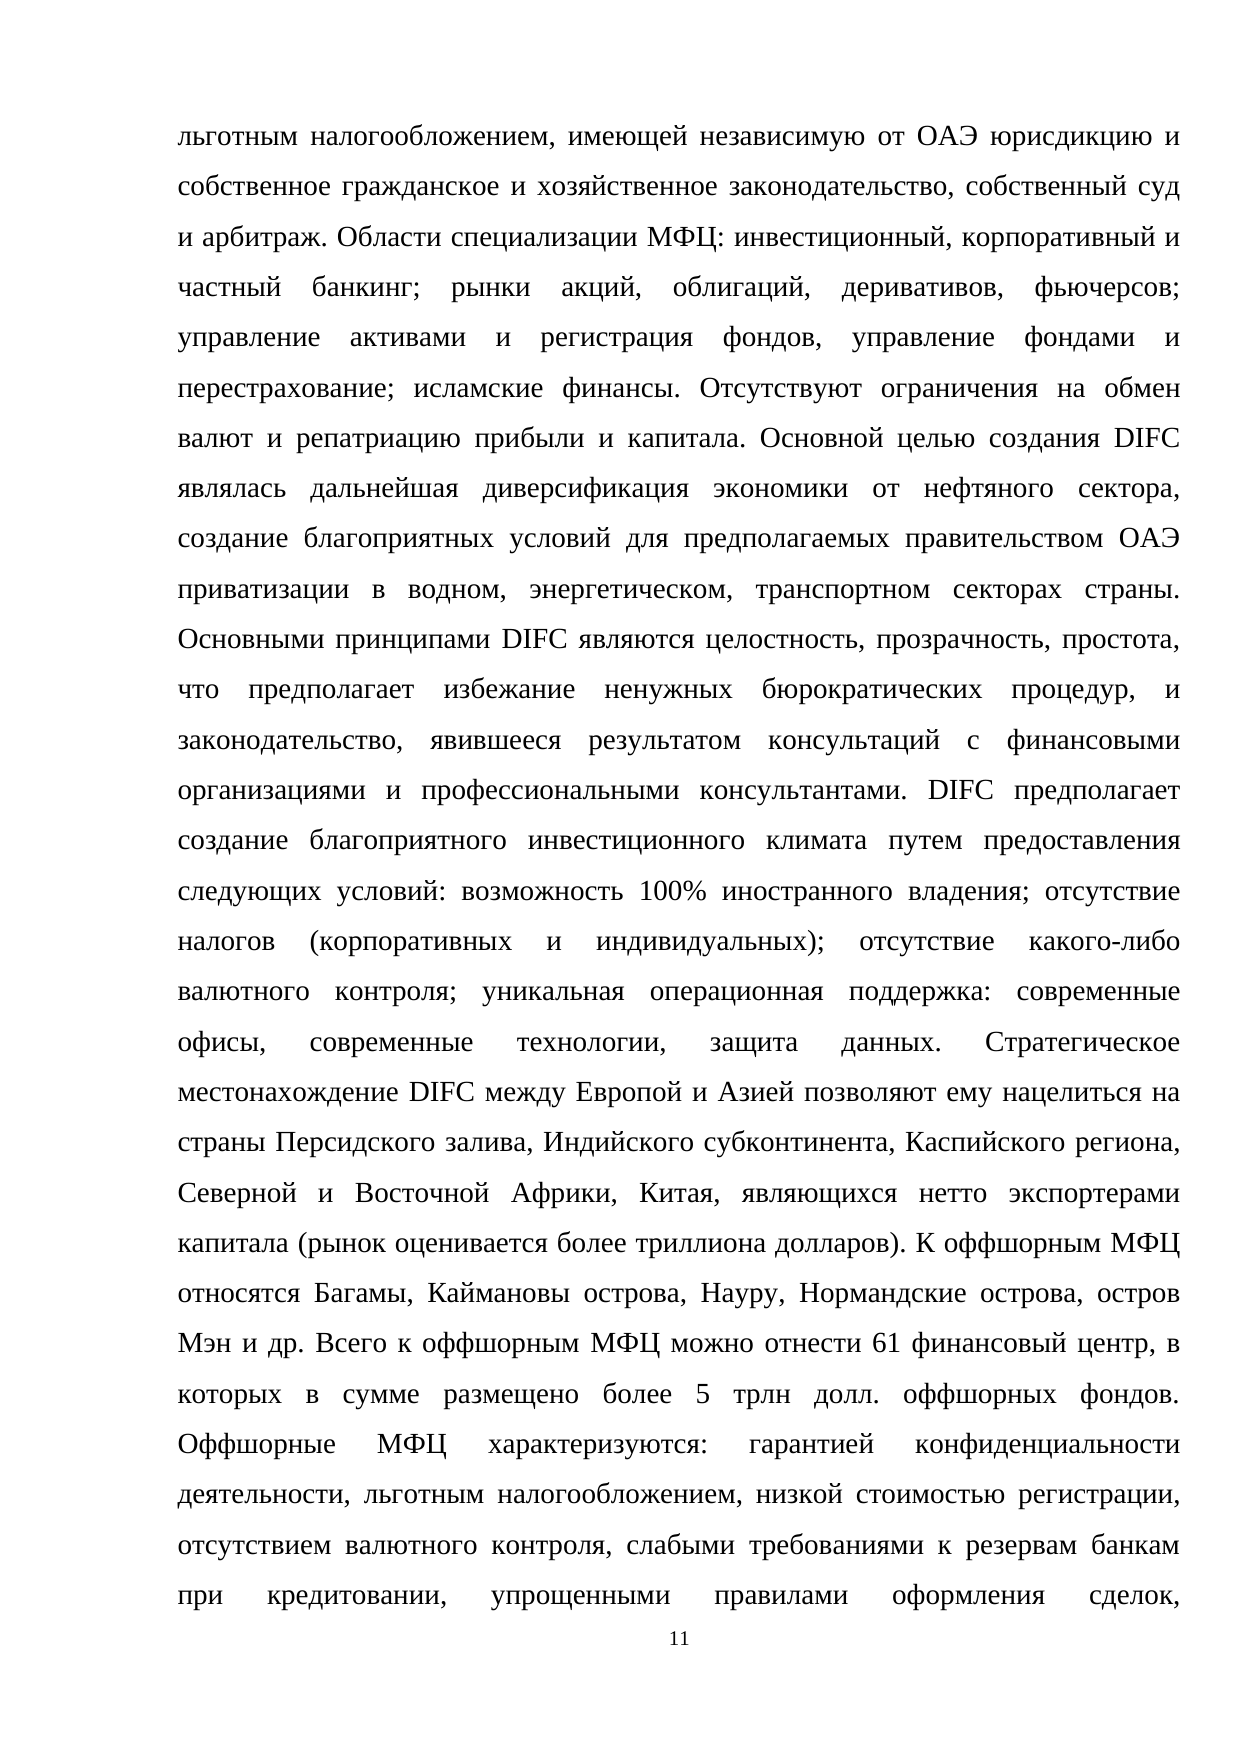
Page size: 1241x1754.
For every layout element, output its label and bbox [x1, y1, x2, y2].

text [177, 118, 1181, 1611]
